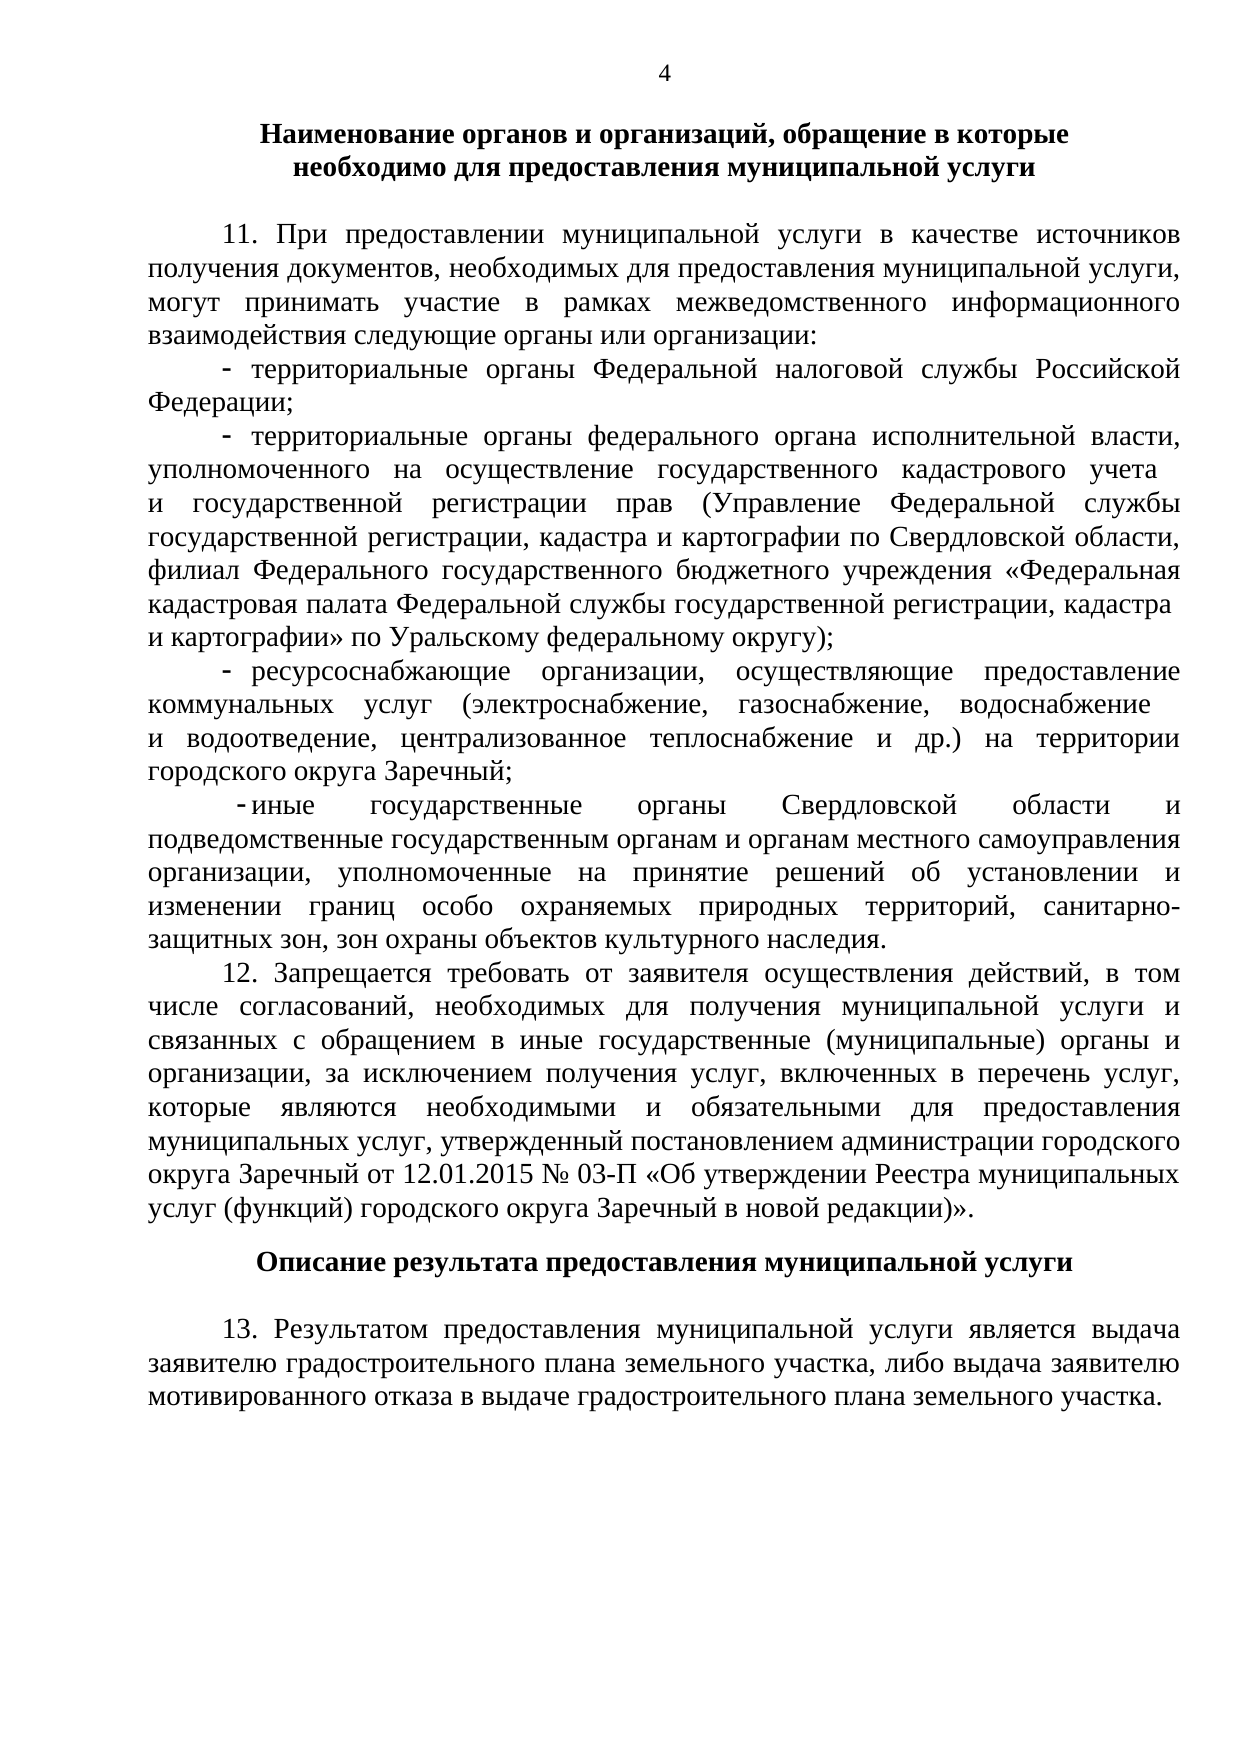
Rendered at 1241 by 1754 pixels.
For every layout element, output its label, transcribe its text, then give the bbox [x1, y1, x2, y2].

text 11. При предоставлении муниципальной услуги в качестве источников получения документов, необходимых для предоставления муниципальной услуги, могут принимать участие в рамках межведомственного информационного взаимодействия следующие органы или организации: [148, 217, 1181, 351]
text Наименование органов и организаций, обращение в которые [148, 116, 1181, 149]
list территориальные органы федерального органа исполнительной власти, уполномоченного на осуществление государственного кадастрового учета и государственной регистрации прав (Управление Федеральной службы государственной регистрации, кадастра и картографии по Свердловской области, филиал Федерального государственного бюджетного учреждения «Федеральная кадастровая палата Федеральной службы государственной регистрации, кадастра и картографии» по Уральскому федеральному округу); [148, 418, 1181, 653]
list иные государственные органы Свердловской области и подведомственные государственным органам и органам местного самоуправления организации, уполномоченные на принятие решений об установлении и изменении границ особо охраняемых природных территорий, санитарно-защитных зон, зон охраны объектов культурного наследия. [148, 787, 1181, 955]
text необходимо для предоставления муниципальной услуги [148, 149, 1181, 183]
list ресурсоснабжающие организации, осуществляющие предоставление коммунальных услуг (электроснабжение, газоснабжение, водоснабжение и водоотведение, централизованное теплоснабжение и др.) на территории городского округа Заречный; [148, 653, 1181, 787]
list 12. Запрещается требовать от заявителя осуществления действий, в том числе согласований, необходимых для получения муниципальной услуги и связанных с обращением в иные государственные (муниципальные) органы и организации, за исключением получения услуг, включенных в перечень услуг, которые являются необходимыми и обязательными для предоставления муниципальных услуг, утвержденный постановлением администрации городского округа Заречный от 12.01.2015 № 03-П «Об утверждении Реестра муниципальных услуг (функций) городского округа Заречный в новой редакции)». [148, 955, 1181, 1223]
text 13. Результатом предоставления муниципальной услуги является выдача заявителю градостроительного плана земельного участка, либо выдача заявителю мотивированного отказа в выдаче градостроительного плана земельного участка. [148, 1311, 1181, 1412]
text Описание результата предоставления муниципальной услуги [148, 1244, 1181, 1278]
list территориальные органы Федеральной налоговой службы Российской Федерации; [148, 351, 1181, 418]
